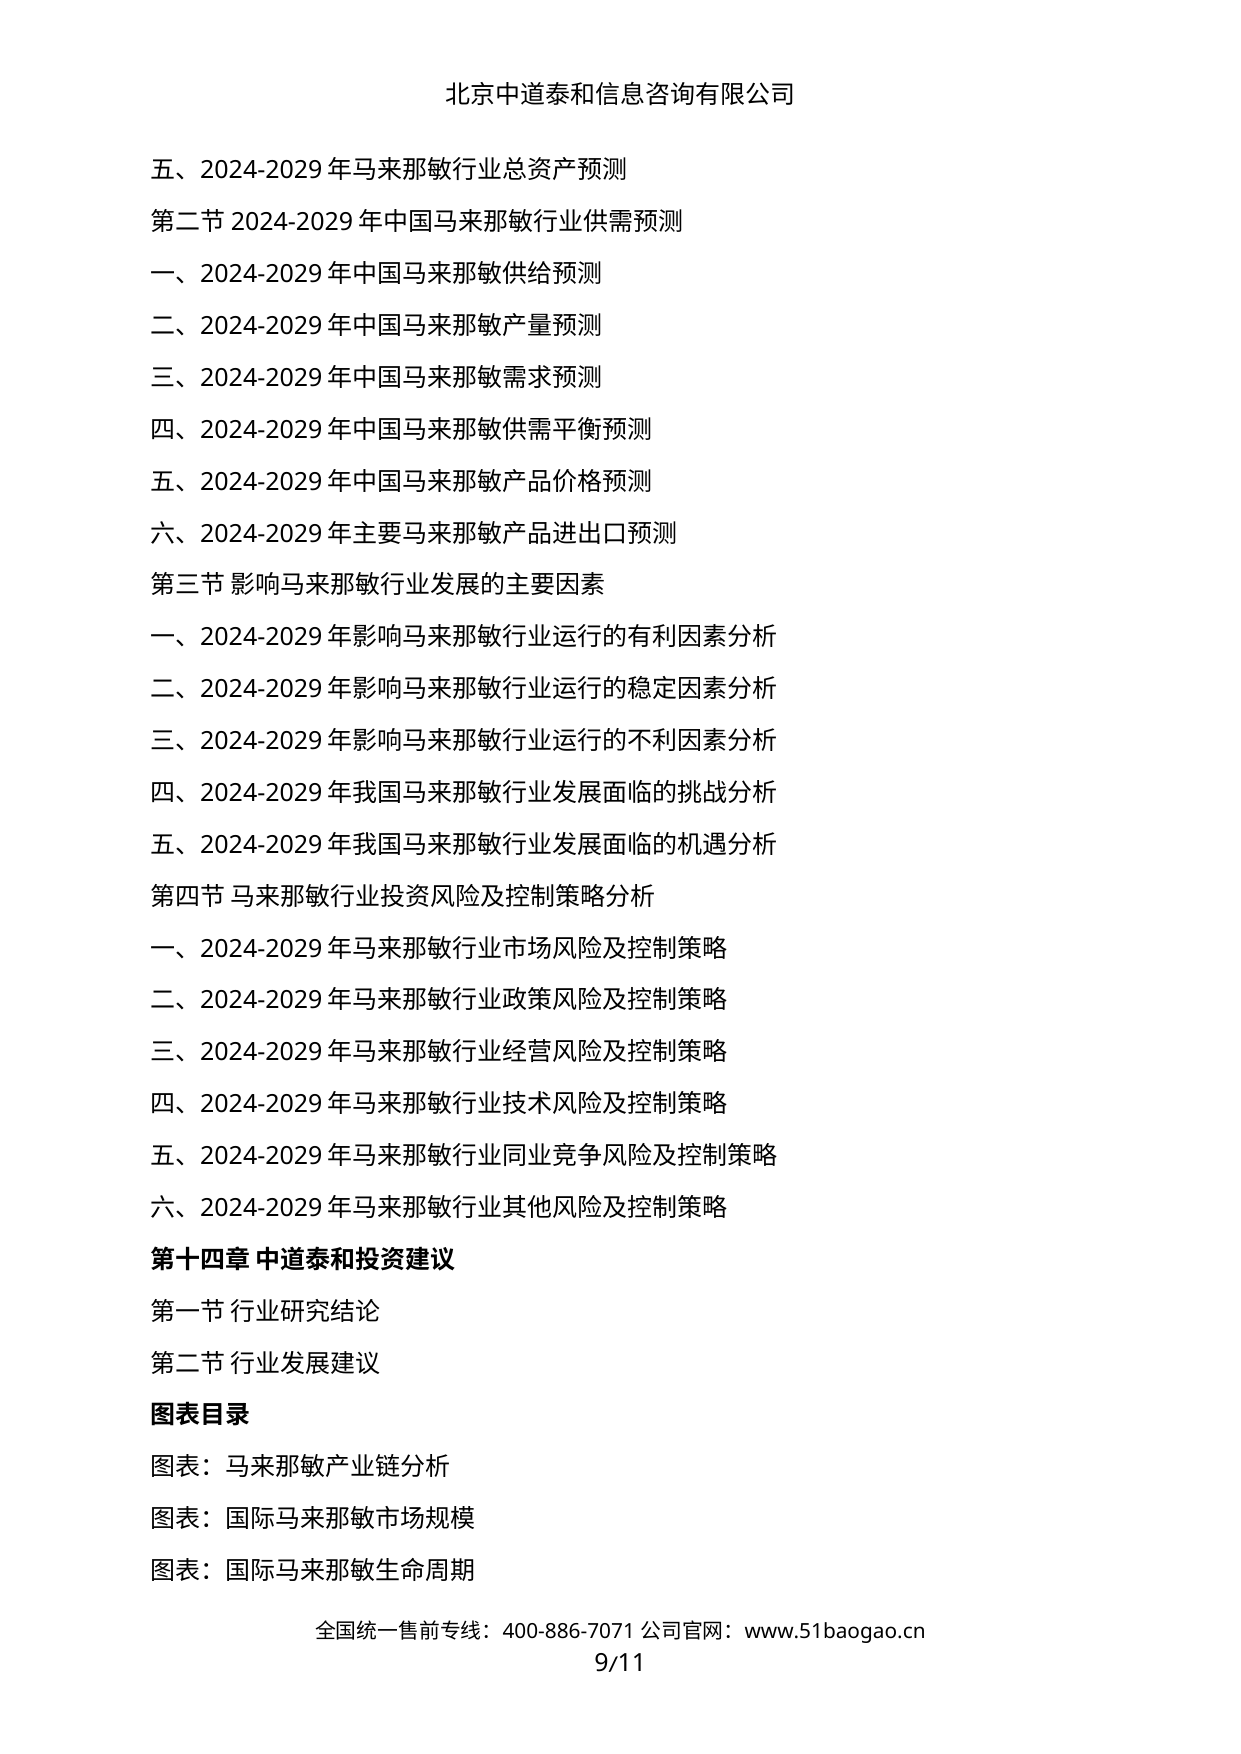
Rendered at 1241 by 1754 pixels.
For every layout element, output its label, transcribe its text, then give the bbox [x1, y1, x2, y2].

text 四、2024-2029年我国马来那敏行业发展面临的挑战分析 [150, 772, 1090, 809]
text 图表：国际马来那敏市场规模 [150, 1499, 1090, 1535]
text 一、2024-2029年影响马来那敏行业运行的有利因素分析 [150, 617, 1090, 653]
text 第三节 影响马来那敏行业发展的主要因素 [150, 565, 1090, 601]
text 三、2024-2029年影响马来那敏行业运行的不利因素分析 [150, 721, 1090, 757]
text 第二节 2024-2029年中国马来那敏行业供需预测 [150, 202, 1090, 238]
text 一、2024-2029年中国马来那敏供给预测 [150, 254, 1090, 290]
text 二、2024-2029年中国马来那敏产量预测 [150, 306, 1090, 342]
text 四、2024-2029年中国马来那敏供需平衡预测 [150, 409, 1090, 446]
text 图表：国际马来那敏生命周期 [150, 1551, 1090, 1587]
text 图表目录 [150, 1395, 1090, 1431]
text 第十四章 中道泰和投资建议 [150, 1239, 1090, 1276]
text 五、2024-2029年马来那敏行业同业竞争风险及控制策略 [150, 1136, 1090, 1172]
text 四、2024-2029年马来那敏行业技术风险及控制策略 [150, 1084, 1090, 1120]
text 第四节 马来那敏行业投资风险及控制策略分析 [150, 876, 1090, 912]
text 二、2024-2029年影响马来那敏行业运行的稳定因素分析 [150, 669, 1090, 705]
text 图表：马来那敏产业链分析 [150, 1447, 1090, 1483]
text 五、2024-2029年马来那敏行业总资产预测 [150, 150, 1090, 186]
text 一、2024-2029年马来那敏行业市场风险及控制策略 [150, 928, 1090, 964]
text 第二节 行业发展建议 [150, 1343, 1090, 1379]
text 第一节 行业研究结论 [150, 1291, 1090, 1327]
text 六、2024-2029年主要马来那敏产品进出口预测 [150, 513, 1090, 549]
text 二、2024-2029年马来那敏行业政策风险及控制策略 [150, 980, 1090, 1016]
text 六、2024-2029年马来那敏行业其他风险及控制策略 [150, 1187, 1090, 1224]
text 三、2024-2029年中国马来那敏需求预测 [150, 357, 1090, 394]
text 五、2024-2029年中国马来那敏产品价格预测 [150, 461, 1090, 497]
text 三、2024-2029年马来那敏行业经营风险及控制策略 [150, 1032, 1090, 1068]
text 五、2024-2029年我国马来那敏行业发展面临的机遇分析 [150, 824, 1090, 861]
